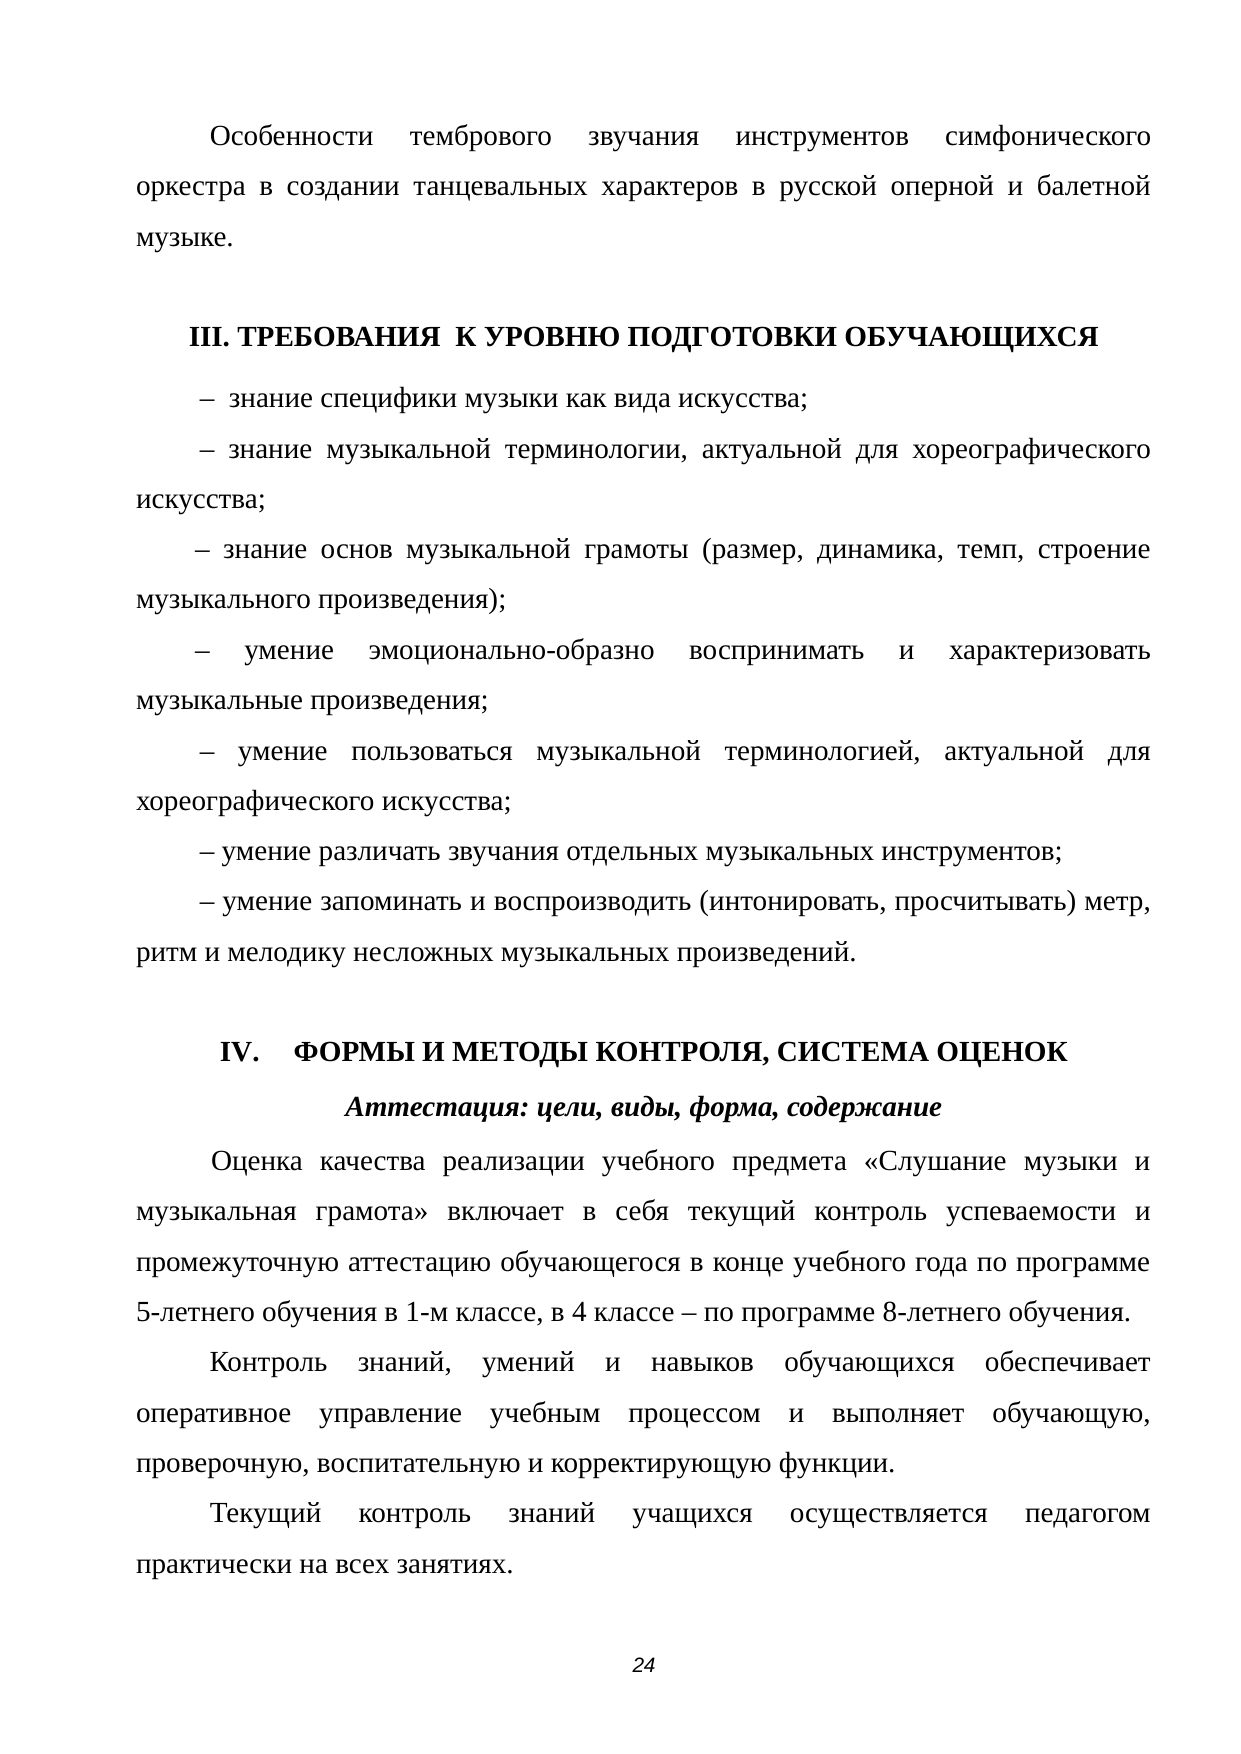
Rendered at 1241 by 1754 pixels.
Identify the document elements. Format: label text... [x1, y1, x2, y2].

text Текущий контроль знаний учащихся осуществляется педагогом практически на всех занятиях. [136, 1495, 1152, 1579]
text Особенности тембрового звучания инструментов симфонического оркестра в создании танцевальных характеров в русской оперной и балетной музыке. [136, 118, 1152, 252]
text Оценка качества реализации учебного предмета «Слушание музыки и музыкальная грамота» включает в себя текущий контроль успеваемости и промежуточную аттестацию обучающегося в конце учебного года по программе 5-летнего обучения в 1-м классе, в 4 классе – по программе 8-летнего обучения. [136, 1143, 1152, 1328]
text Контроль знаний, умений и навыков обучающихся обеспечивает оперативное управление учебным процессом и выполняет обучающую, проверочную, воспитательную и корректирующую функции. [136, 1344, 1152, 1479]
text Аттестация: цели, виды, форма, содержание [136, 1089, 1152, 1122]
text – умение эмоционально-образно воспринимать и характеризовать музыкальные произведения; [136, 632, 1152, 716]
text – умение пользоваться музыкальной терминологией, актуальной для хореографического искусства; [136, 733, 1152, 816]
text – знание музыкальной терминологии, актуальной для хореографического искусства; [136, 431, 1152, 514]
text – знание основ музыкальной грамоты (размер, динамика, темп, строение музыкального произведения); [136, 531, 1152, 615]
text IV. ФОРМЫ И МЕТОДЫ КОНТРОЛЯ, СИСТЕМА ОЦЕНОК [136, 1034, 1152, 1068]
text – умение запоминать и воспроизводить (интонировать, просчитывать) метр, ритм и мелодику несложных музыкальных произведений. [136, 883, 1152, 967]
text III. ТРЕБОВАНИЯ К УРОВНЮ ПОДГОТОВКИ ОБУЧАЮЩИХСЯ [136, 319, 1152, 353]
text – умение различать звучания отдельных музыкальных инструментов; [136, 833, 1152, 867]
text – знание специфики музыки как вида искусства; [136, 380, 1152, 414]
